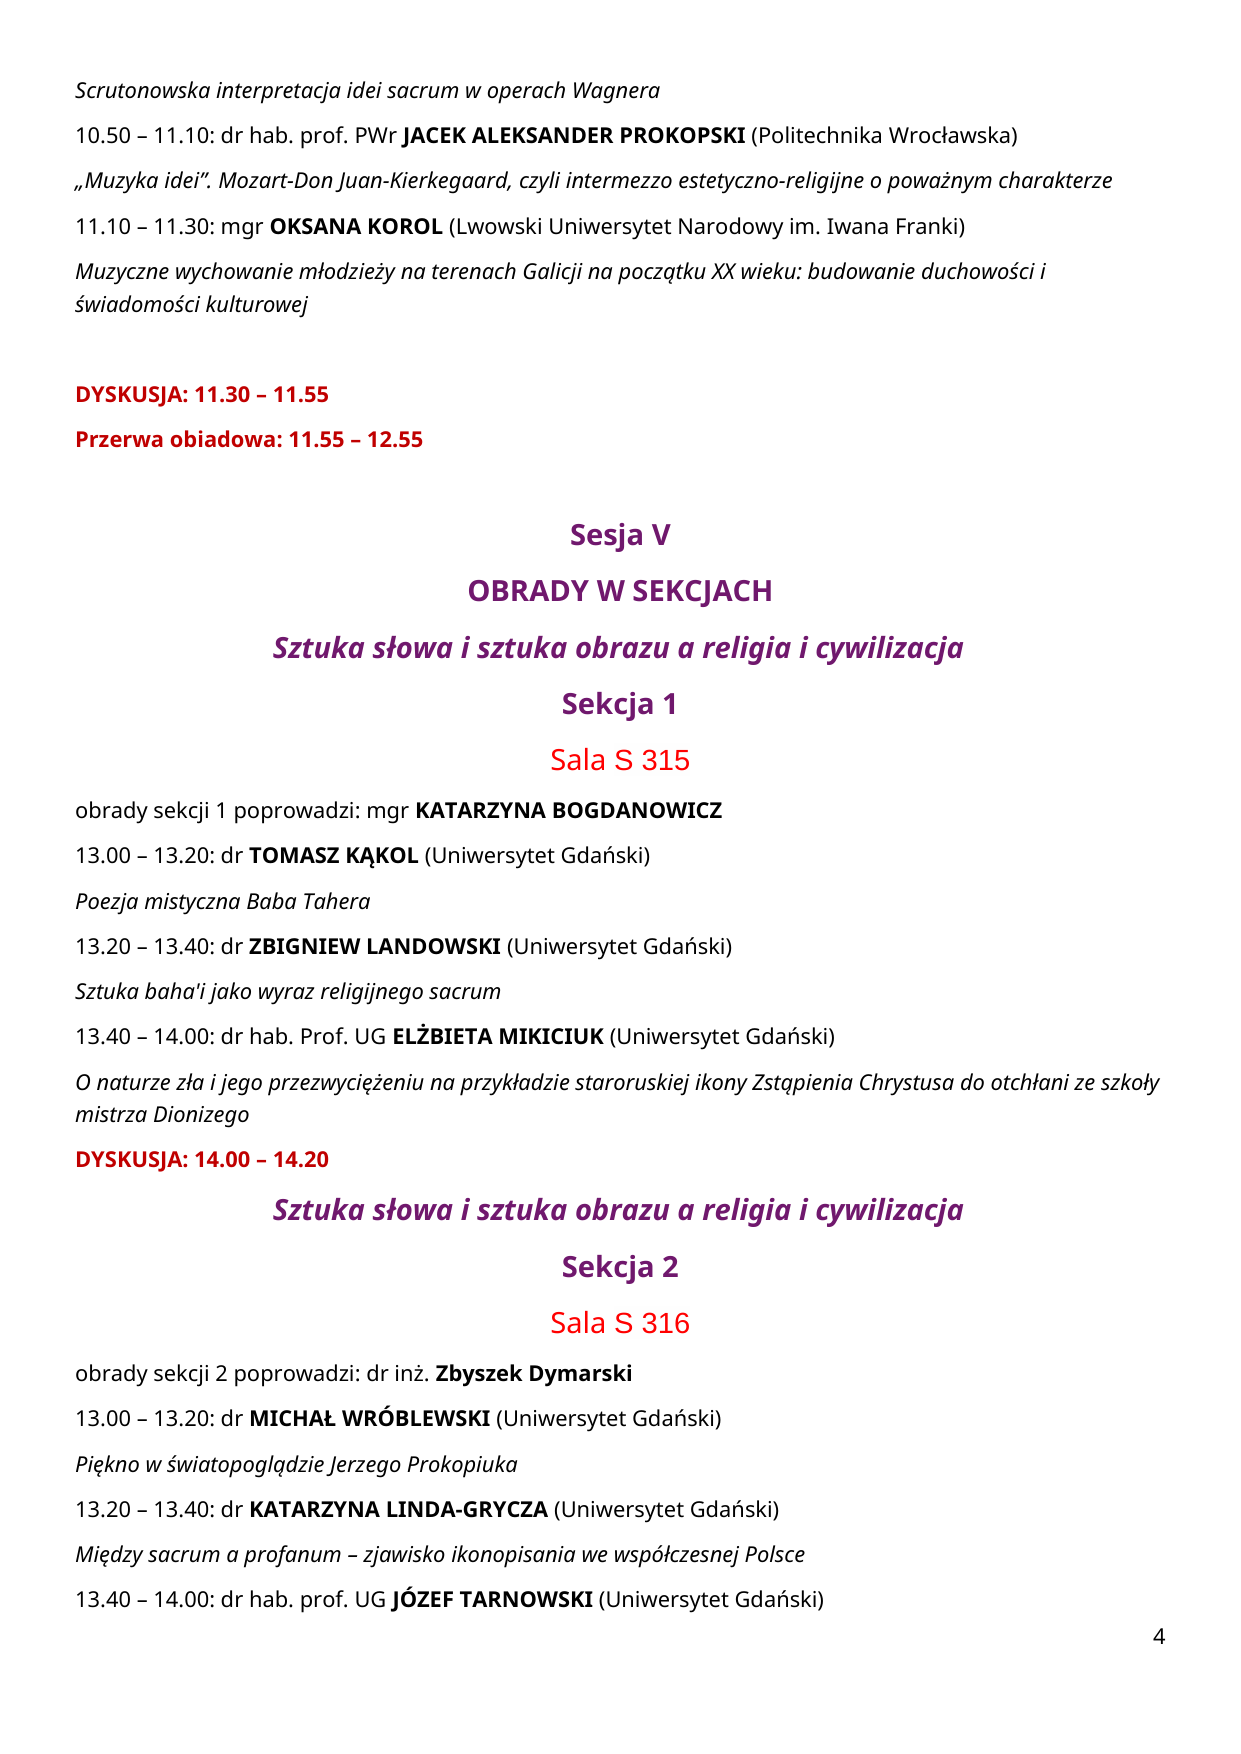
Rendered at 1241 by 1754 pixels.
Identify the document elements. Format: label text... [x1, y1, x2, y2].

text 13.00 – 13.20: dr MICHAŁ WRÓBLEWSKI (Uniwersytet Gdański) [75, 1403, 1165, 1433]
text OBRADY W SEKCJACH [75, 571, 1165, 610]
text DYSKUSJA: 14.00 – 14.20 [75, 1144, 1165, 1174]
text Między sacrum a profanum – zjawisko ikonopisania we współczesnej Polsce [75, 1539, 1165, 1569]
text 13.20 – 13.40: dr KATARZYNA LINDA-GRYCZA (Uniwersytet Gdański) [75, 1494, 1165, 1523]
text Sala S 316 [75, 1302, 1165, 1342]
text Scrutonowska interpretacja idei sacrum w operach Wagnera [75, 75, 1165, 105]
text „Muzyka idei”. Mozart-Don Juan-Kierkegaard, czyli intermezzo estetyczno-religijne o poważnym charakterze [75, 165, 1165, 195]
text 13.40 – 14.00: dr hab. prof. UG JÓZEF TARNOWSKI (Uniwersytet Gdański) [75, 1584, 1165, 1614]
text Sekcja 1 [75, 683, 1165, 723]
text Sala S 315 [75, 739, 1165, 779]
text Sekcja 2 [75, 1246, 1165, 1286]
text O naturze zła i jego przezwyciężeniu na przykładzie staroruskiej ikony Zstąpienia Chrystusa do otchłani ze szkoły mistrza Dionizego [75, 1067, 1165, 1129]
text obrady sekcji 1 poprowadzi: mgr KATARZYNA BOGDANOWICZ [75, 795, 1165, 825]
text 13.00 – 13.20: dr TOMASZ KĄKOL (Uniwersytet Gdański) [75, 841, 1165, 870]
text DYSKUSJA: 11.30 – 11.55 [75, 379, 1165, 409]
text obrady sekcji 2 poprowadzi: dr inż. Zbyszek Dymarski [75, 1358, 1165, 1388]
text Przerwa obiadowa: 11.55 – 12.55 [75, 424, 1165, 454]
text Sesja V [75, 514, 1165, 554]
text Sztuka baha'i jako wyraz religijnego sacrum [75, 976, 1165, 1006]
text Poezja mistyczna Baba Tahera [75, 886, 1165, 916]
text Sztuka słowa i sztuka obrazu a religia i cywilizacja [75, 627, 1165, 667]
text 11.10 – 11.30: mgr ОKSANA KOROL (Lwowski Uniwersytet Narodowy im. Iwana Franki) [75, 211, 1165, 240]
text Piękno w światopoglądzie Jerzego Prokopiuka [75, 1448, 1165, 1478]
text 13.20 – 13.40: dr ZBIGNIEW LANDOWSKI (Uniwersytet Gdański) [75, 931, 1165, 961]
text 10.50 – 11.10: dr hab. prof. PWr JACEK ALEKSANDER PROKOPSKI (Politechnika Wrocławska) [75, 120, 1165, 150]
text 13.40 – 14.00: dr hab. Prof. UG ELŻBIETA MIKICIUK (Uniwersytet Gdański) [75, 1021, 1165, 1051]
text Sztuka słowa i sztuka obrazu a religia i cywilizacja [75, 1190, 1165, 1229]
text Muzyczne wychowanie młodzieży na terenach Galicji na początku XX wieku: budowanie duchowości i świadomości kulturowej [75, 256, 1165, 318]
